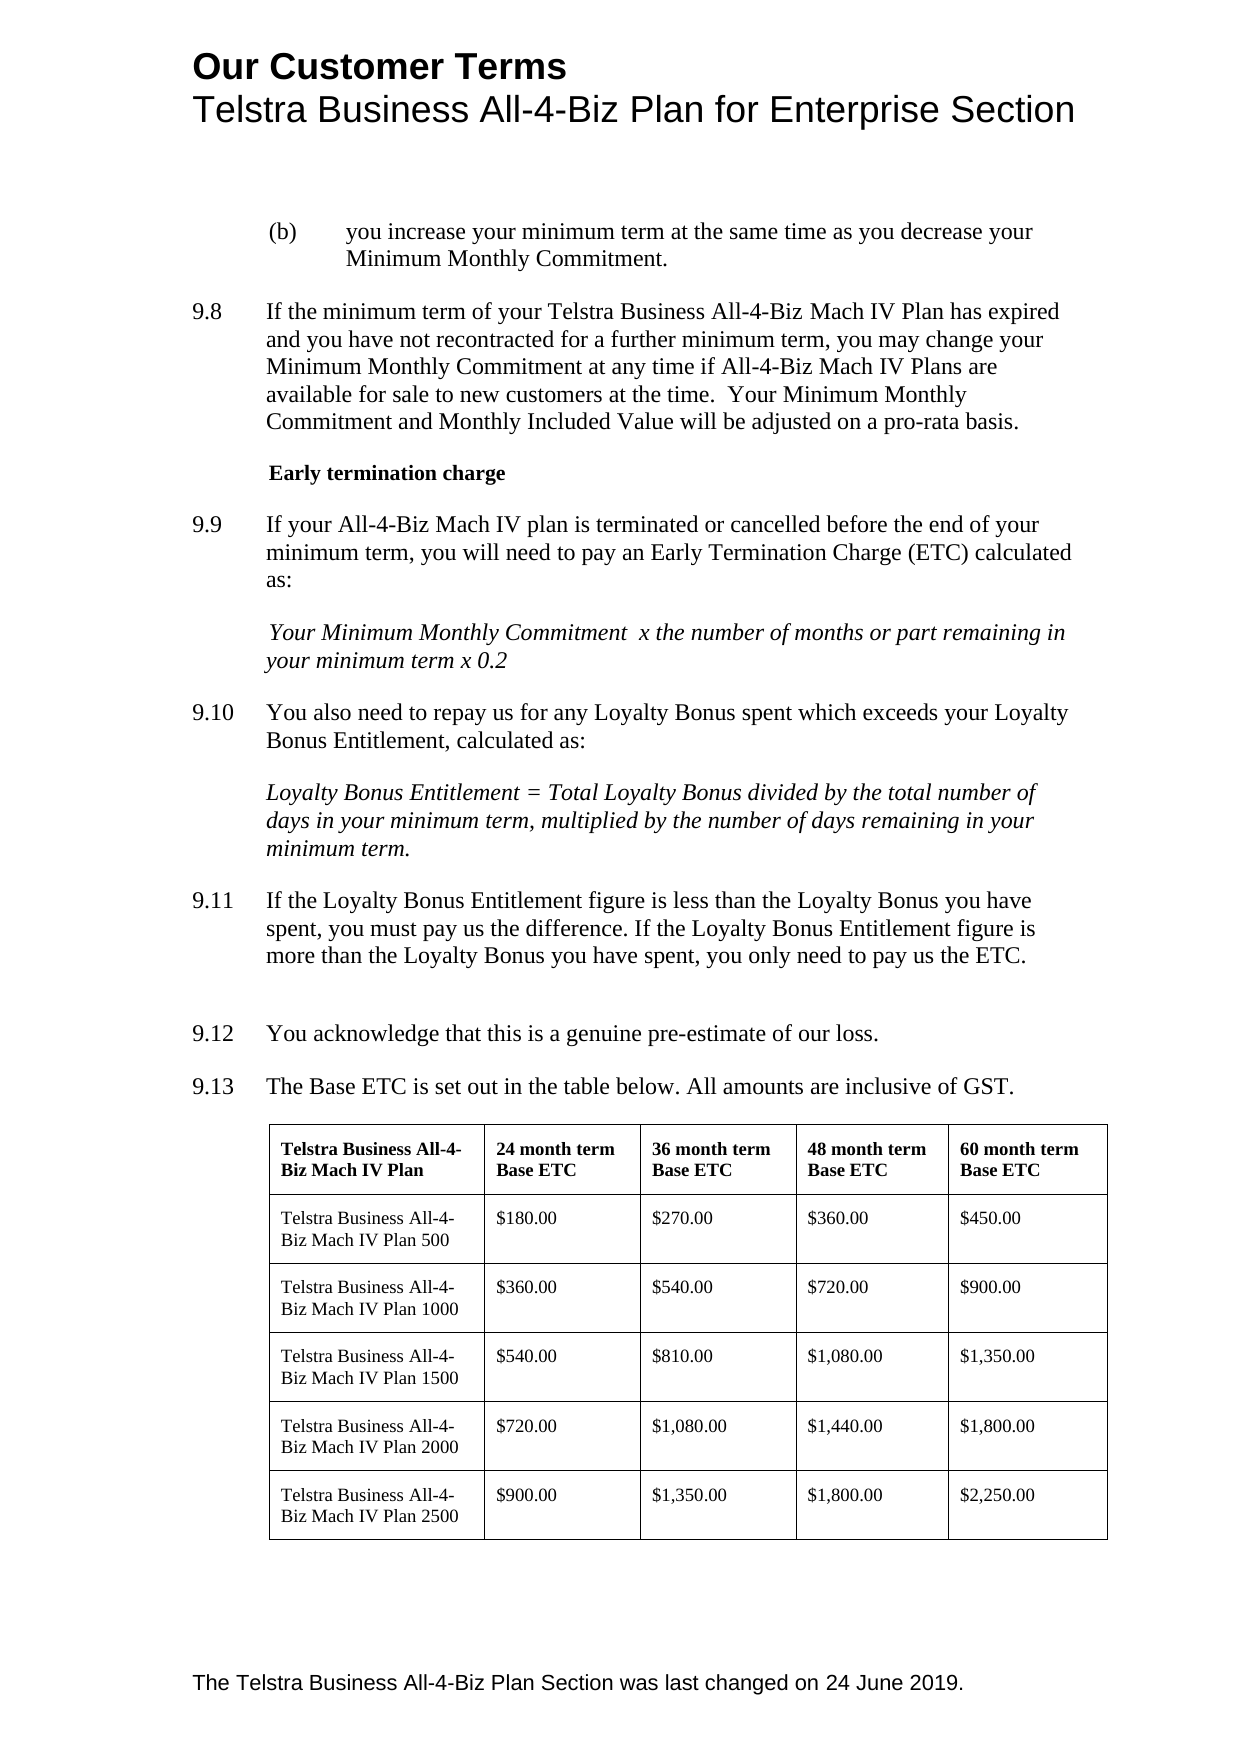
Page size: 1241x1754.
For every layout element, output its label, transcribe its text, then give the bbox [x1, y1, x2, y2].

subtitle You acknowledge that this is a genuine pre-estimate of our loss. [192, 1019, 1078, 1047]
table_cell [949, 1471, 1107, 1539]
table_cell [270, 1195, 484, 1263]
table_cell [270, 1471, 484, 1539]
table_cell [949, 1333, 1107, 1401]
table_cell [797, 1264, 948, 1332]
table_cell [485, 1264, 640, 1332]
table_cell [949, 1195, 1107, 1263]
subtitle Loyalty Bonus Entitlement = Total Loyalty Bonus divided by the total number of days in your minimum term, multiplied by the number of days remaining in your minimum term. [266, 778, 1078, 861]
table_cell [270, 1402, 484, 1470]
subtitle If the minimum term of your Telstra Business All-4-Biz Mach IV Plan has expired and you have not recontracted for a further minimum term, you may change your Minimum Monthly Commitment at any time if All-4-Biz Mach IV Plans are available for sale to new customers at the time. Your Minimum Monthly Commitment and Monthly Included Value will be adjusted on a pro-rata basis. [192, 297, 1078, 435]
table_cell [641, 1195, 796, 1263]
subtitle The Base ETC is set out in the table below. All amounts are inclusive of GST. [192, 1072, 1078, 1099]
subtitle If your All-4-Biz Mach IV plan is terminated or cancelled before the end of your minimum term, you will need to pay an Early Termination Charge (ETC) calculated as: [192, 510, 1078, 593]
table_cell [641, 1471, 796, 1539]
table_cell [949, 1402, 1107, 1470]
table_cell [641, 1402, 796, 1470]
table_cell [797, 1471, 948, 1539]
subtitle If the Loyalty Bonus Entitlement figure is less than the Loyalty Bonus you have spent, you must pay us the difference. If the Loyalty Bonus Entitlement figure is more than the Loyalty Bonus you have spent, you only need to pay us the ETC. [192, 886, 1078, 969]
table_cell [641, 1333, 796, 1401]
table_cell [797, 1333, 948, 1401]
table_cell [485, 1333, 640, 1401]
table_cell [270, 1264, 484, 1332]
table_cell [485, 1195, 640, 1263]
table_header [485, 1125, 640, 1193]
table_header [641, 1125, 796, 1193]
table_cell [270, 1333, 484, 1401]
subtitle Your Minimum Monthly Commitment x the number of months or part remaining in your minimum term x 0.2 [266, 618, 1078, 673]
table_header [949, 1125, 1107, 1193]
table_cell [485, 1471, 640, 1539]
text Early termination charge [269, 460, 1078, 485]
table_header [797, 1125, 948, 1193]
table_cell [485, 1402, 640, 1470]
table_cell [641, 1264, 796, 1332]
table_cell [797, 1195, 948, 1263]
subtitle You also need to repay us for any Loyalty Bonus spent which exceeds your Loyalty Bonus Entitlement, calculated as: [192, 698, 1078, 753]
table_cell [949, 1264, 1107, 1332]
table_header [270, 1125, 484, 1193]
subtitle you increase your minimum term at the same time as you decrease your Minimum Monthly Commitment. [269, 217, 1078, 272]
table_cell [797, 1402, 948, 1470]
